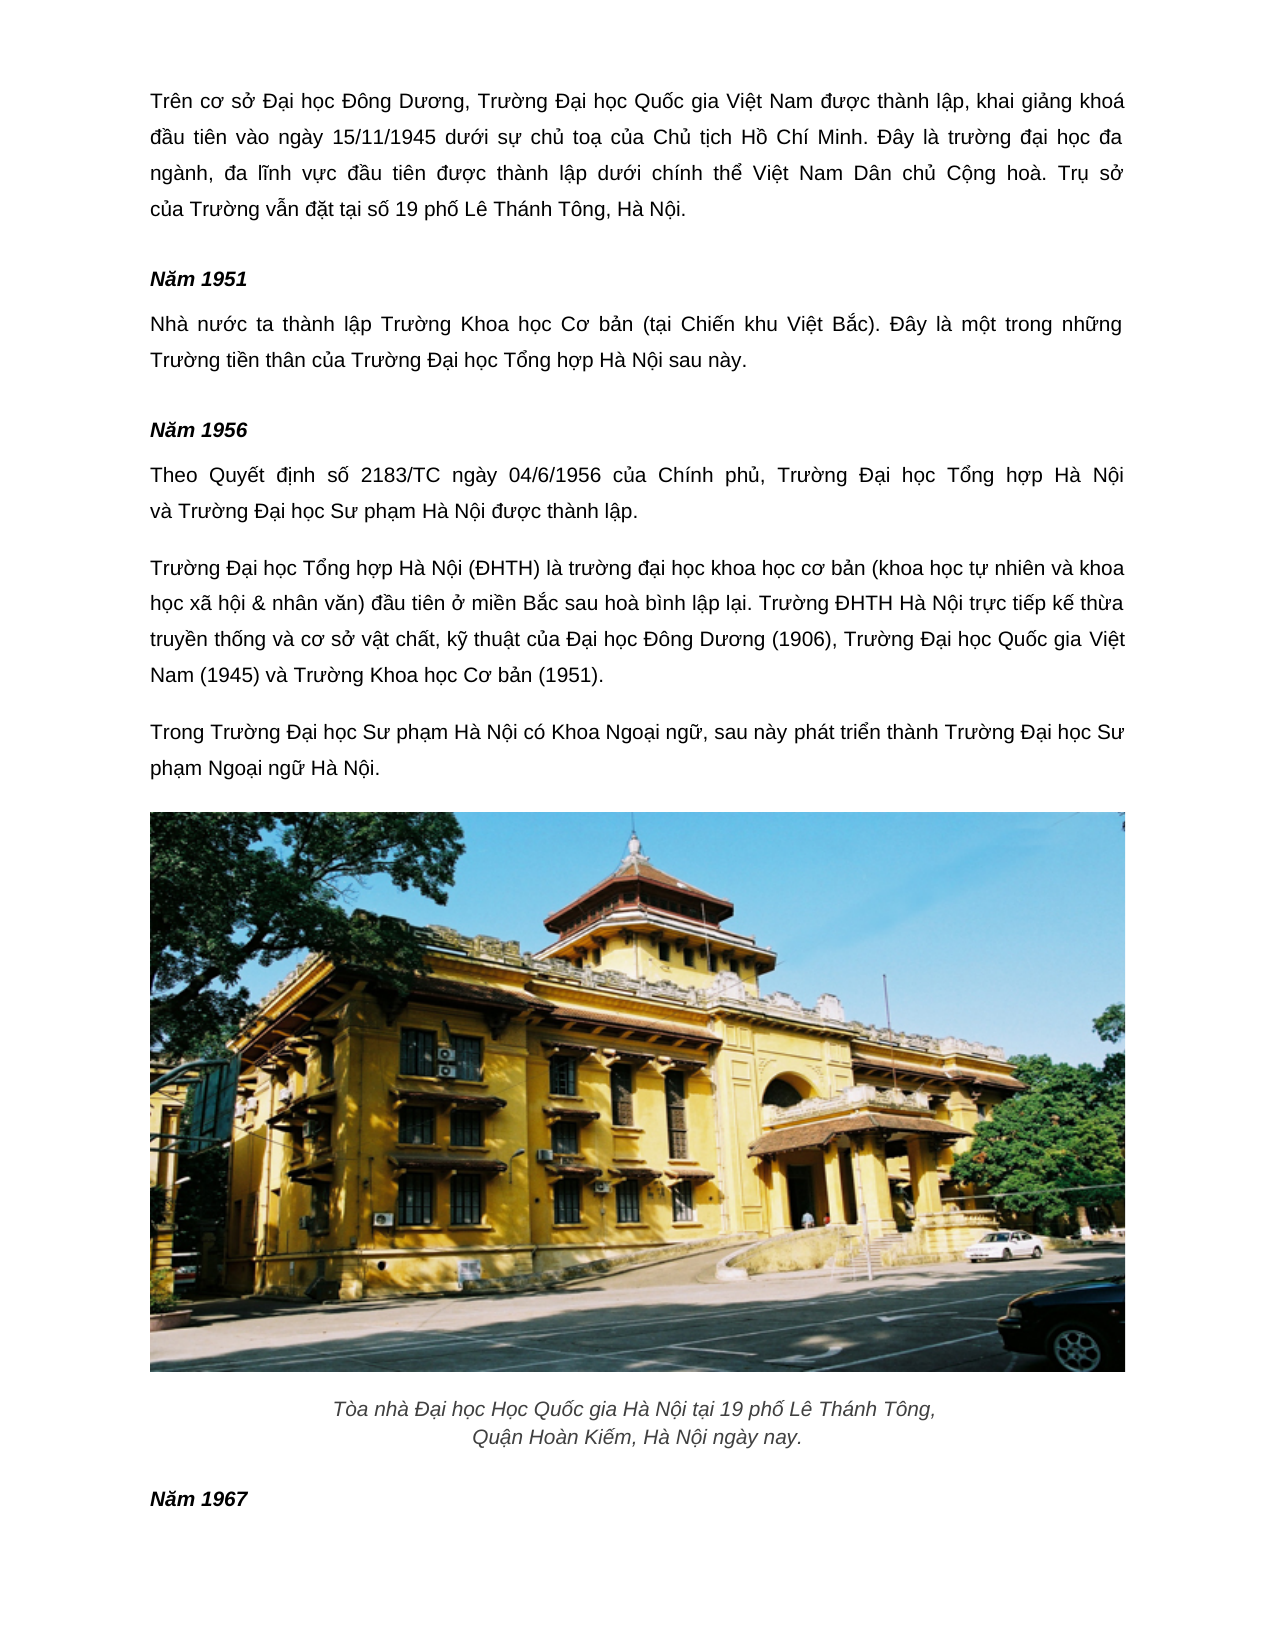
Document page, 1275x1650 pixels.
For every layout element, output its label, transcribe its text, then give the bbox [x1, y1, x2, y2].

text Tòa nhà Đại học Học Quốc gia Hà Nội tại 19 phố Lê Thánh Tông, Quận Hoàn Kiếm, Hà Nội ngày nay. [150, 1397, 1125, 1448]
text Năm 1956 [150, 404, 1125, 442]
text Theo Quyết định số 2183/TC ngày 04/6/1956 của Chính phủ, Trường Đại học Tổng hợp Hà Nội và Trường Đại học Sư phạm Hà Nội được thành lập. [150, 463, 1125, 522]
text Năm 1967 [150, 1473, 1125, 1510]
text Nhà nước ta thành lập Trường Khoa học Cơ bản (tại Chiến khu Việt Bắc). Đây là một trong những Trường tiền thân của Trường Đại học Tổng hợp Hà Nội sau này. [150, 312, 1125, 371]
text Trường Đại học Tổng hợp Hà Nội (ĐHTH) là trường đại học khoa học cơ bản (khoa học tự nhiên và khoa học xã hội & nhân văn) đầu tiên ở miền Bắc sau hoà bình lập lại. Trường ĐHTH Hà Nội trực tiếp kế thừa truyền thống và cơ sở vật chất, kỹ thuật của Đại học Đông Dương (1906), Trường Đại học Quốc gia Việt Nam (1945) và Trường Khoa học Cơ bản (1951). [150, 555, 1125, 687]
text Năm 1951 [150, 253, 1125, 291]
text Trên cơ sở Đại học Đông Dương, Trường Đại học Quốc gia Việt Nam được thành lập, khai giảng khoá đầu tiên vào ngày 15/11/1945 dưới sự chủ toạ của Chủ tịch Hồ Chí Minh. Đây là trường đại học đa ngành, đa lĩnh vực đầu tiên được thành lập dưới chính thể Việt Nam Dân chủ Cộng hoà. Trụ sở của Trường vẫn đặt tại số 19 phố Lê Thánh Tông, Hà Nội. [150, 89, 1125, 220]
picture [150, 812, 1125, 1372]
text Trong Trường Đại học Sư phạm Hà Nội có Khoa Ngoại ngữ, sau này phát triển thành Trường Đại học Sư phạm Ngoại ngữ Hà Nội. [150, 720, 1125, 780]
